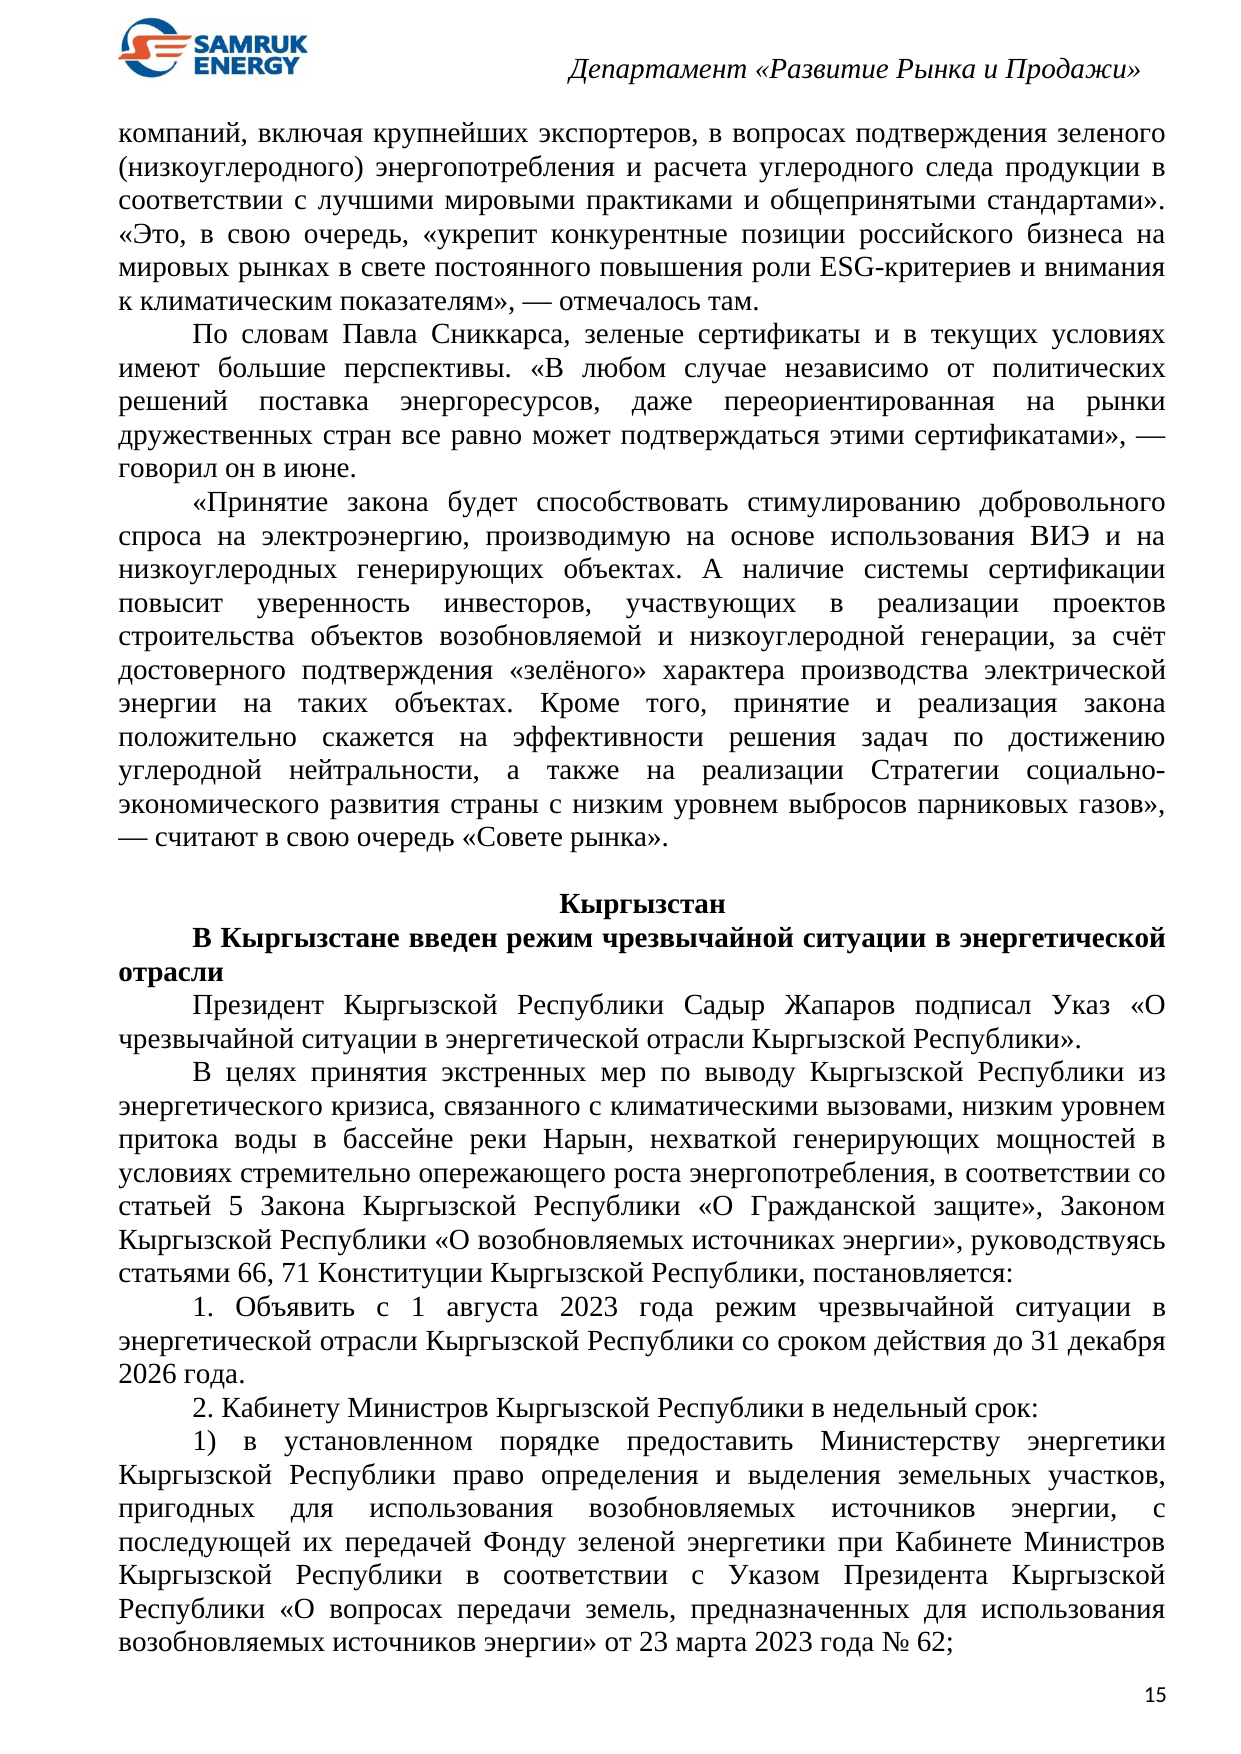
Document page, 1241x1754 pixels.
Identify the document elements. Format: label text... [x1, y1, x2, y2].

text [118, 115, 1167, 316]
text В Кыргызстане введен режим чрезвычайной ситуации в энергетической отрасли [118, 920, 1167, 987]
picture [118, 17, 308, 82]
text По словам Павла Сниккарса, зеленые сертификаты и в текущих условиях имеют большие перспективы. «В любом случае независимо от политических решений поставка энергоресурсов, даже переориентированная на рынки дружественных стран все равно может подтверждаться этими сертификатами», — говорил он в июне. [118, 316, 1167, 484]
text Президент Кыргызской Республики Садыр Жапаров подписал Указ «О чрезвычайной ситуации в энергетической отрасли Кыргызской Республики». [118, 987, 1167, 1054]
text 1) в установленном порядке предоставить Министерству энергетики Кыргызской Республики право определения и выделения земельных участков, пригодных для использования возобновляемых источников энергии, с последующей их передачей Фонду зеленой энергетики при Кабинете Министров Кыргызской Республики в соответствии с Указом Президента Кыргызской Республики «О вопросах передачи земель, предназначенных для использования возобновляемых источников энергии» от 23 марта 2023 года № 62; [118, 1423, 1167, 1658]
text 2. Кабинету Министров Кыргызской Республики в недельный срок: [118, 1390, 1167, 1423]
text Кыргызстан [118, 887, 1167, 920]
text В целях принятия экстренных мер по выводу Кыргызской Республики из энергетического кризиса, связанного с климатическими вызовами, низким уровнем притока воды в бассейне реки Нарын, нехваткой генерирующих мощностей в условиях стремительно опережающего роста энергопотребления, в соответствии со статьей 5 Закона Кыргызской Республики «О Гражданской защите», Законом Кыргызской Республики «О возобновляемых источниках энергии», руководствуясь статьями 66, 71 Конституции Кыргызской Республики, постановляется: [118, 1054, 1167, 1289]
text 1. Объявить с 1 августа 2023 года режим чрезвычайной ситуации в энергетической отрасли Кыргызской Республики со сроком действия до 31 декабря 2026 года. [118, 1289, 1167, 1390]
text «Принятие закона будет способствовать стимулированию добровольного спроса на электроэнергию, производимую на основе использования ВИЭ и на низкоуглеродных генерирующих объектах. А наличие системы сертификации повысит уверенность инвесторов, участвующих в реализации проектов строительства объектов возобновляемой и низкоуглеродной генерации, за счёт достоверного подтверждения «зелёного» характера производства электрической энергии на таких объектах. Кроме того, принятие и реализация закона положительно скажется на эффективности решения задач по достижению углеродной нейтральности, а также на реализации Стратегии социально-экономического развития страны с низким уровнем выбросов парниковых газов», — считают в свою очередь «Совете рынка». [118, 484, 1167, 853]
